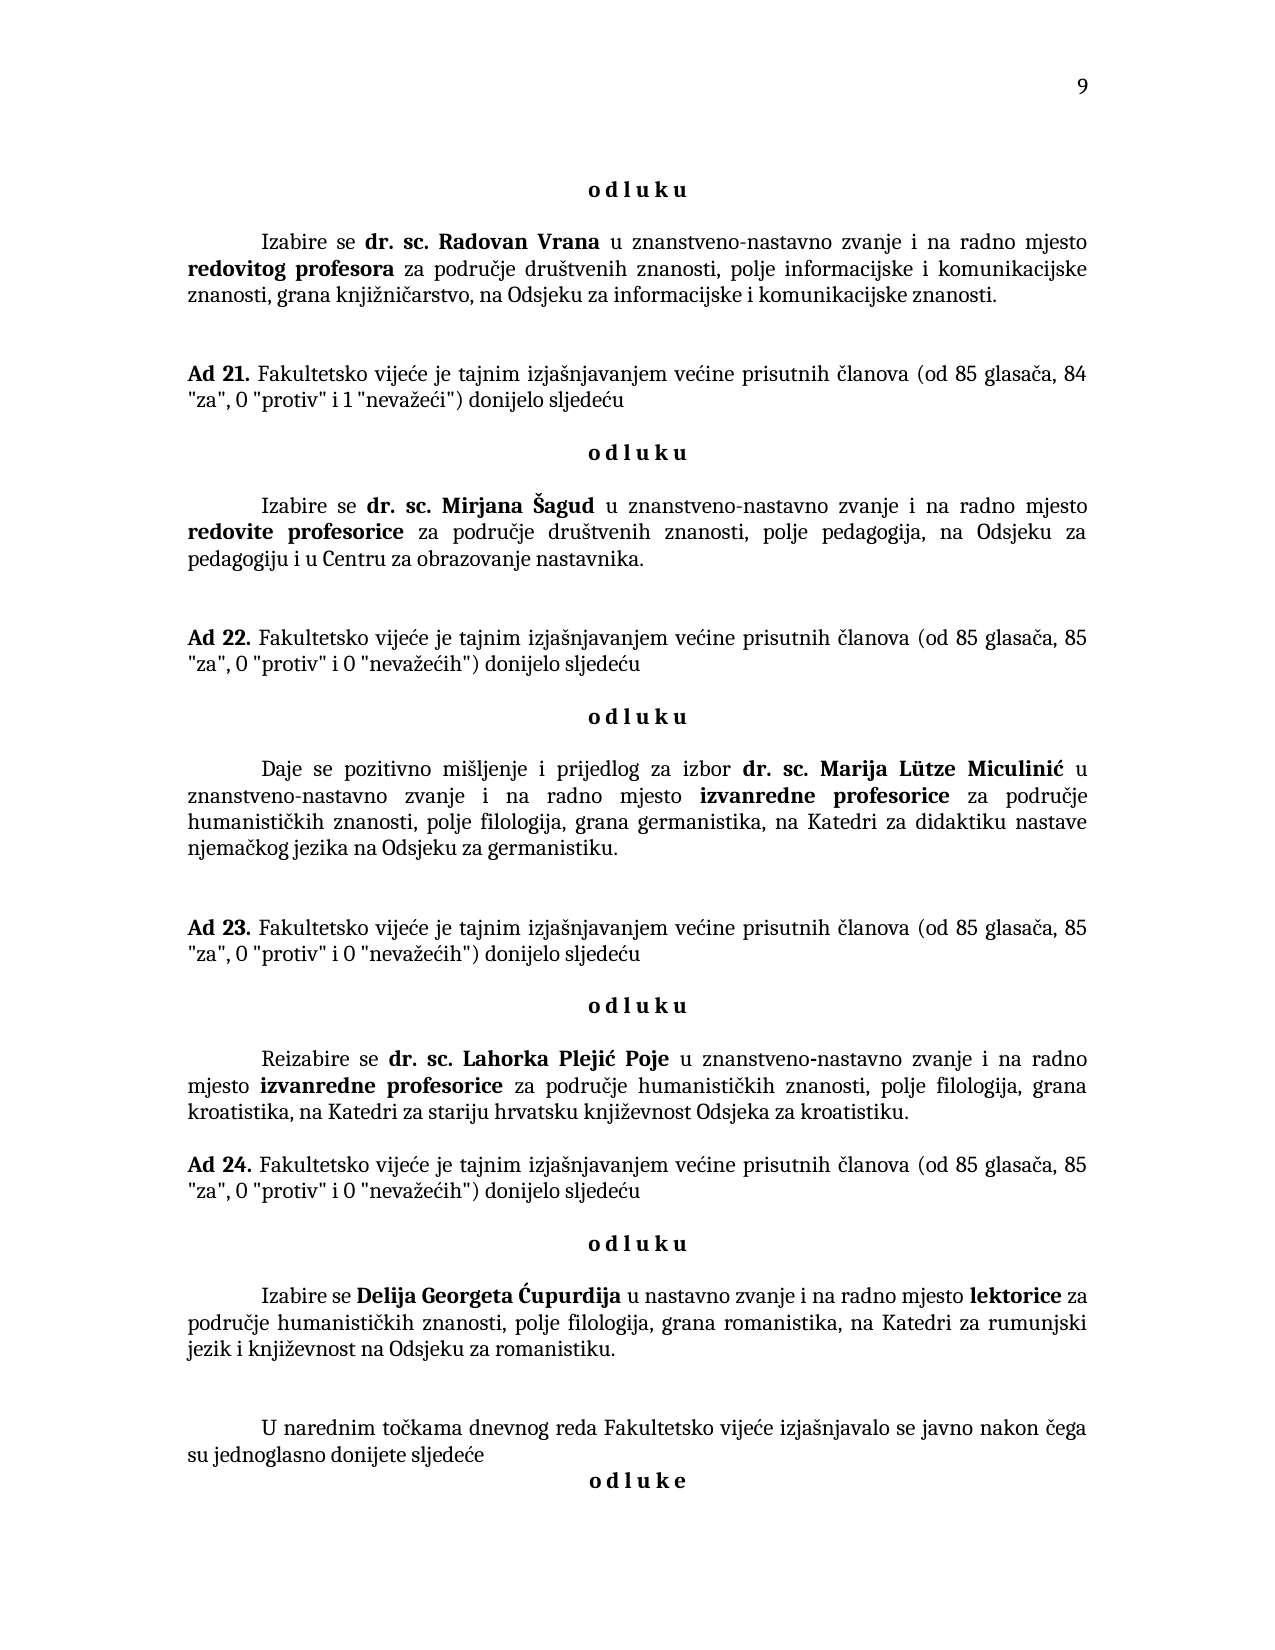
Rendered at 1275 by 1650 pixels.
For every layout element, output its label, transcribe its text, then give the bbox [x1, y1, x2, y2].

text Ad 24. Fakultetsko vijeće je tajnim izjašnjavanjem većine prisutnih članova (od 85 glasača, 85 "za", 0 "protiv" i 0 "nevažećih") donijelo sljedeću [187, 1151, 1088, 1204]
text o d l u k u [187, 703, 1088, 730]
text U narednim točkama dnevnog reda Fakultetsko vijeće izjašnjavalo se javno nakon čega su jednoglasno donijete sljedeće [187, 1415, 1088, 1468]
text o d l u k u [187, 1231, 1088, 1257]
text o d l u k u [187, 993, 1088, 1020]
text Izabire se dr. sc. Mirjana Šagud u znanstveno-nastavno zvanje i na radno mjesto redovite profesorice za područje društvenih znanosti, polje pedagogija, na Odsjeku za pedagogiju i u Centru za obrazovanje nastavnika. [187, 493, 1088, 572]
text Izabire se dr. sc. Radovan Vrana u znanstveno-nastavno zvanje i na radno mjesto redovitog profesora za područje društvenih znanosti, polje informacijske i komunikacijske znanosti, grana knjižničarstvo, na Odsjeku za informacijske i komunikacijske znanosti. [187, 229, 1088, 308]
text Izabire se Delija Georgeta Ćupurdija u nastavno zvanje i na radno mjesto lektorice za područje humanističkih znanosti, polje filologija, grana romanistika, na Katedri za rumunjski jezik i književnost na Odsjeku za romanistiku. [187, 1283, 1088, 1362]
text Ad 21. Fakultetsko vijeće je tajnim izjašnjavanjem većine prisutnih članova (od 85 glasača, 84 "za", 0 "protiv" i 1 "nevažeći") donijelo sljedeću [187, 361, 1088, 413]
text o d l u k u [187, 440, 1088, 466]
text Daje se pozitivno mišljenje i prijedlog za izbor dr. sc. Marija Lütze Miculinić u znanstveno-nastavno zvanje i na radno mjesto izvanredne profesorice za područje humanističkih znanosti, polje filologija, grana germanistika, na Katedri za didaktiku nastave njemačkog jezika na Odsjeku za germanistiku. [187, 756, 1088, 862]
text o d l u k e [187, 1468, 1088, 1494]
text Ad 23. Fakultetsko vijeće je tajnim izjašnjavanjem većine prisutnih članova (od 85 glasača, 85 "za", 0 "protiv" i 0 "nevažećih") donijelo sljedeću [187, 914, 1088, 967]
text Ad 22. Fakultetsko vijeće je tajnim izjašnjavanjem većine prisutnih članova (od 85 glasača, 85 "za", 0 "protiv" i 0 "nevažećih") donijelo sljedeću [187, 624, 1088, 677]
text Reizabire se dr. sc. Lahorka Plejić Poje u znanstveno-nastavno zvanje i na radno mjesto izvanredne profesorice za područje humanističkih znanosti, polje filologija, grana kroatistika, na Katedri za stariju hrvatsku književnost Odsjeka za kroatistiku. [187, 1046, 1088, 1125]
text o d l u k u [187, 176, 1088, 203]
